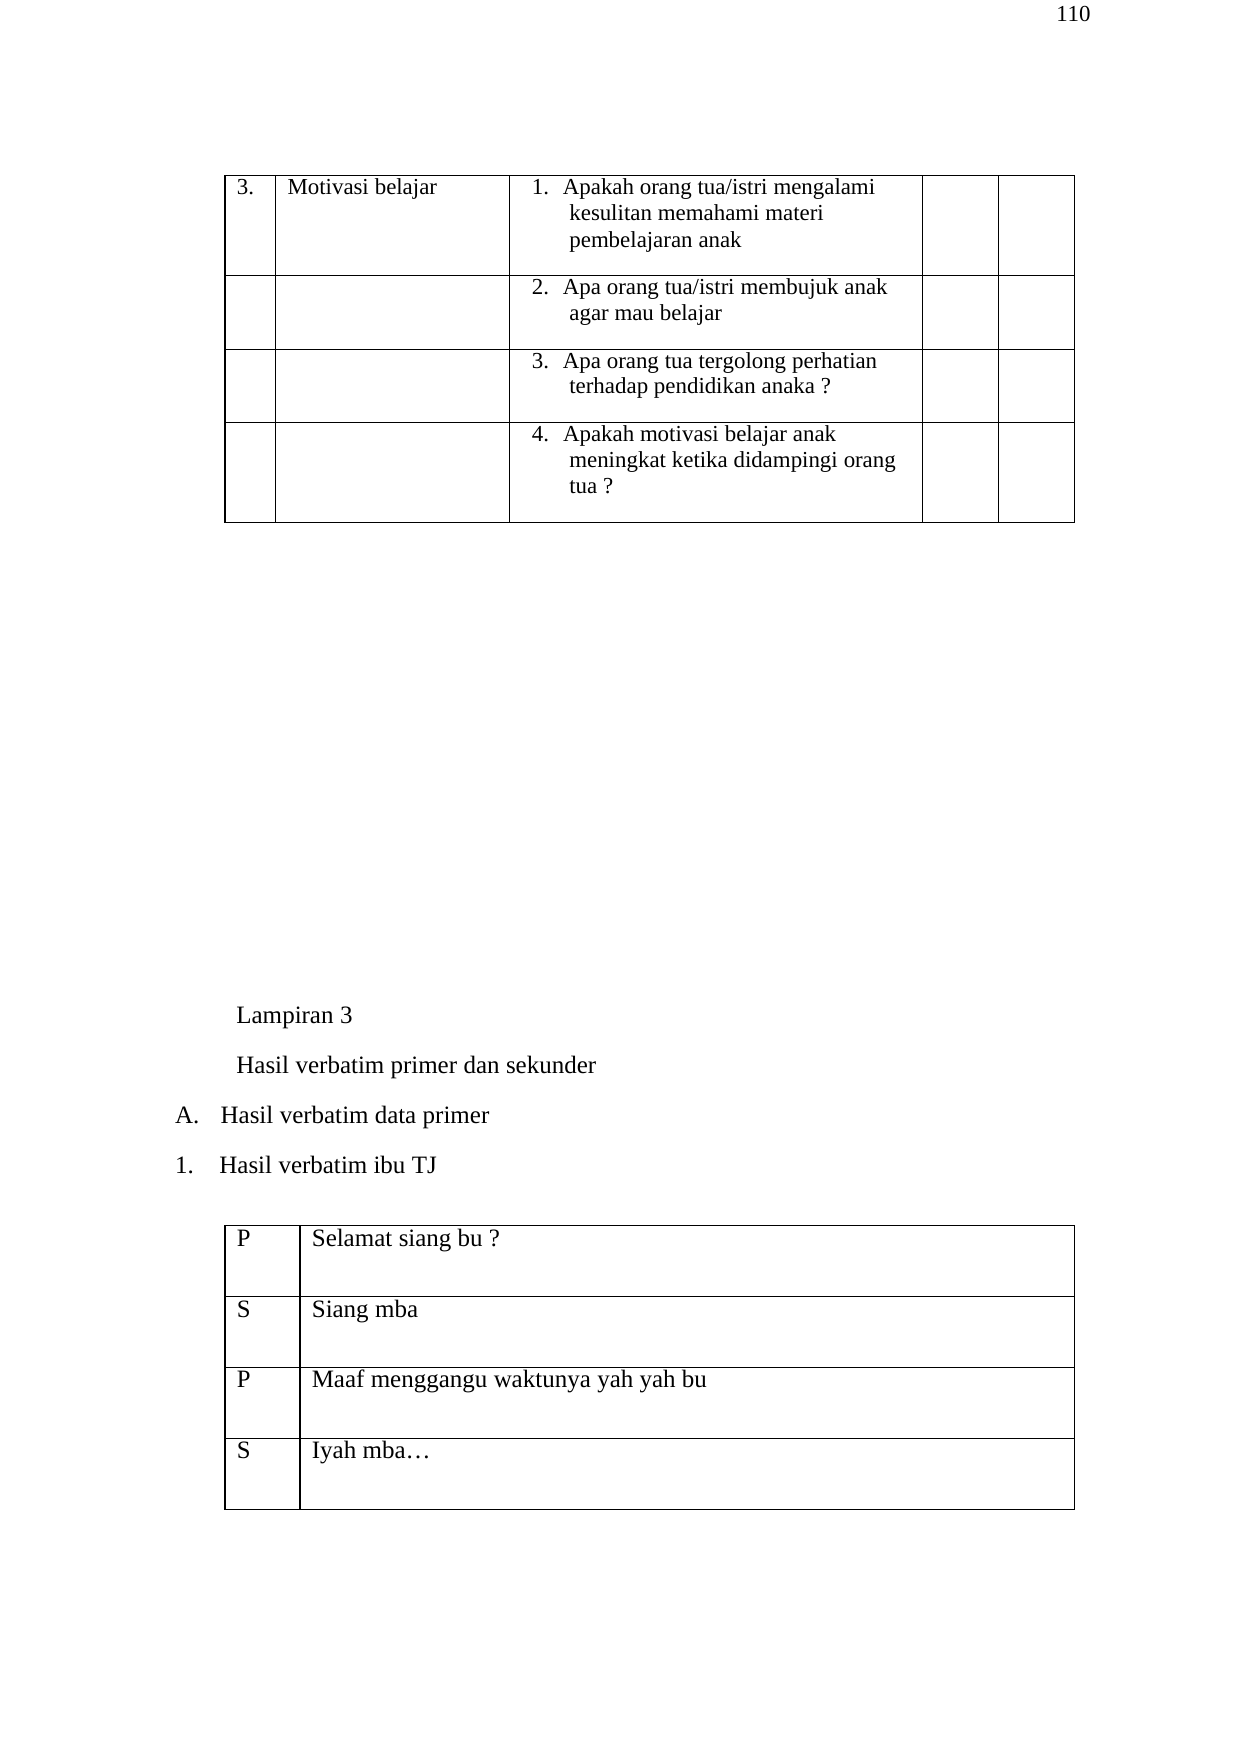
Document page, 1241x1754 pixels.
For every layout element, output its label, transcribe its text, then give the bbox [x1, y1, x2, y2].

text Hasil verbatim primer dan sekunder [236, 1051, 1090, 1079]
table_cell S [226, 1297, 299, 1367]
table_header 3. [226, 176, 275, 275]
table_header [923, 176, 998, 275]
table_cell [999, 350, 1074, 422]
table_header Motivasi belajar [276, 176, 509, 275]
table_cell S [226, 1439, 299, 1508]
table_header [999, 176, 1074, 275]
table_cell [276, 276, 509, 349]
table_header 1. Apakah orang tua/istri mengalami kesulitan memahami materi pembelajaran anak [510, 176, 922, 275]
table_cell Maaf menggangu waktunya yah yah bu [301, 1368, 1074, 1438]
table_cell [923, 423, 998, 522]
table_cell [226, 276, 275, 349]
table_cell [226, 350, 275, 422]
table_cell [226, 423, 275, 522]
table_cell Siang mba [301, 1297, 1074, 1367]
table_cell [999, 276, 1074, 349]
table_cell [999, 423, 1074, 522]
table_cell [923, 350, 998, 422]
table_cell [923, 276, 998, 349]
table_cell 2. Apa orang tua/istri membujuk anak agar mau belajar [510, 276, 922, 349]
table_cell [276, 423, 509, 522]
table_cell 4. Apakah motivasi belajar anak meningkat ketika didampingi orang tua ? [510, 423, 922, 522]
table_header P [226, 1226, 299, 1296]
table_cell [276, 350, 509, 422]
table_cell P [226, 1368, 299, 1438]
table_cell Iyah mba… [301, 1439, 1074, 1508]
text Lampiran 3 [236, 1001, 1090, 1029]
table_cell 3. Apa orang tua tergolong perhatian terhadap pendidikan anaka ? [510, 350, 922, 422]
list Hasil verbatim ibu TJ [175, 1151, 587, 1179]
list Hasil verbatim data primer [175, 1101, 580, 1129]
table_header Selamat siang bu ? [301, 1226, 1074, 1296]
